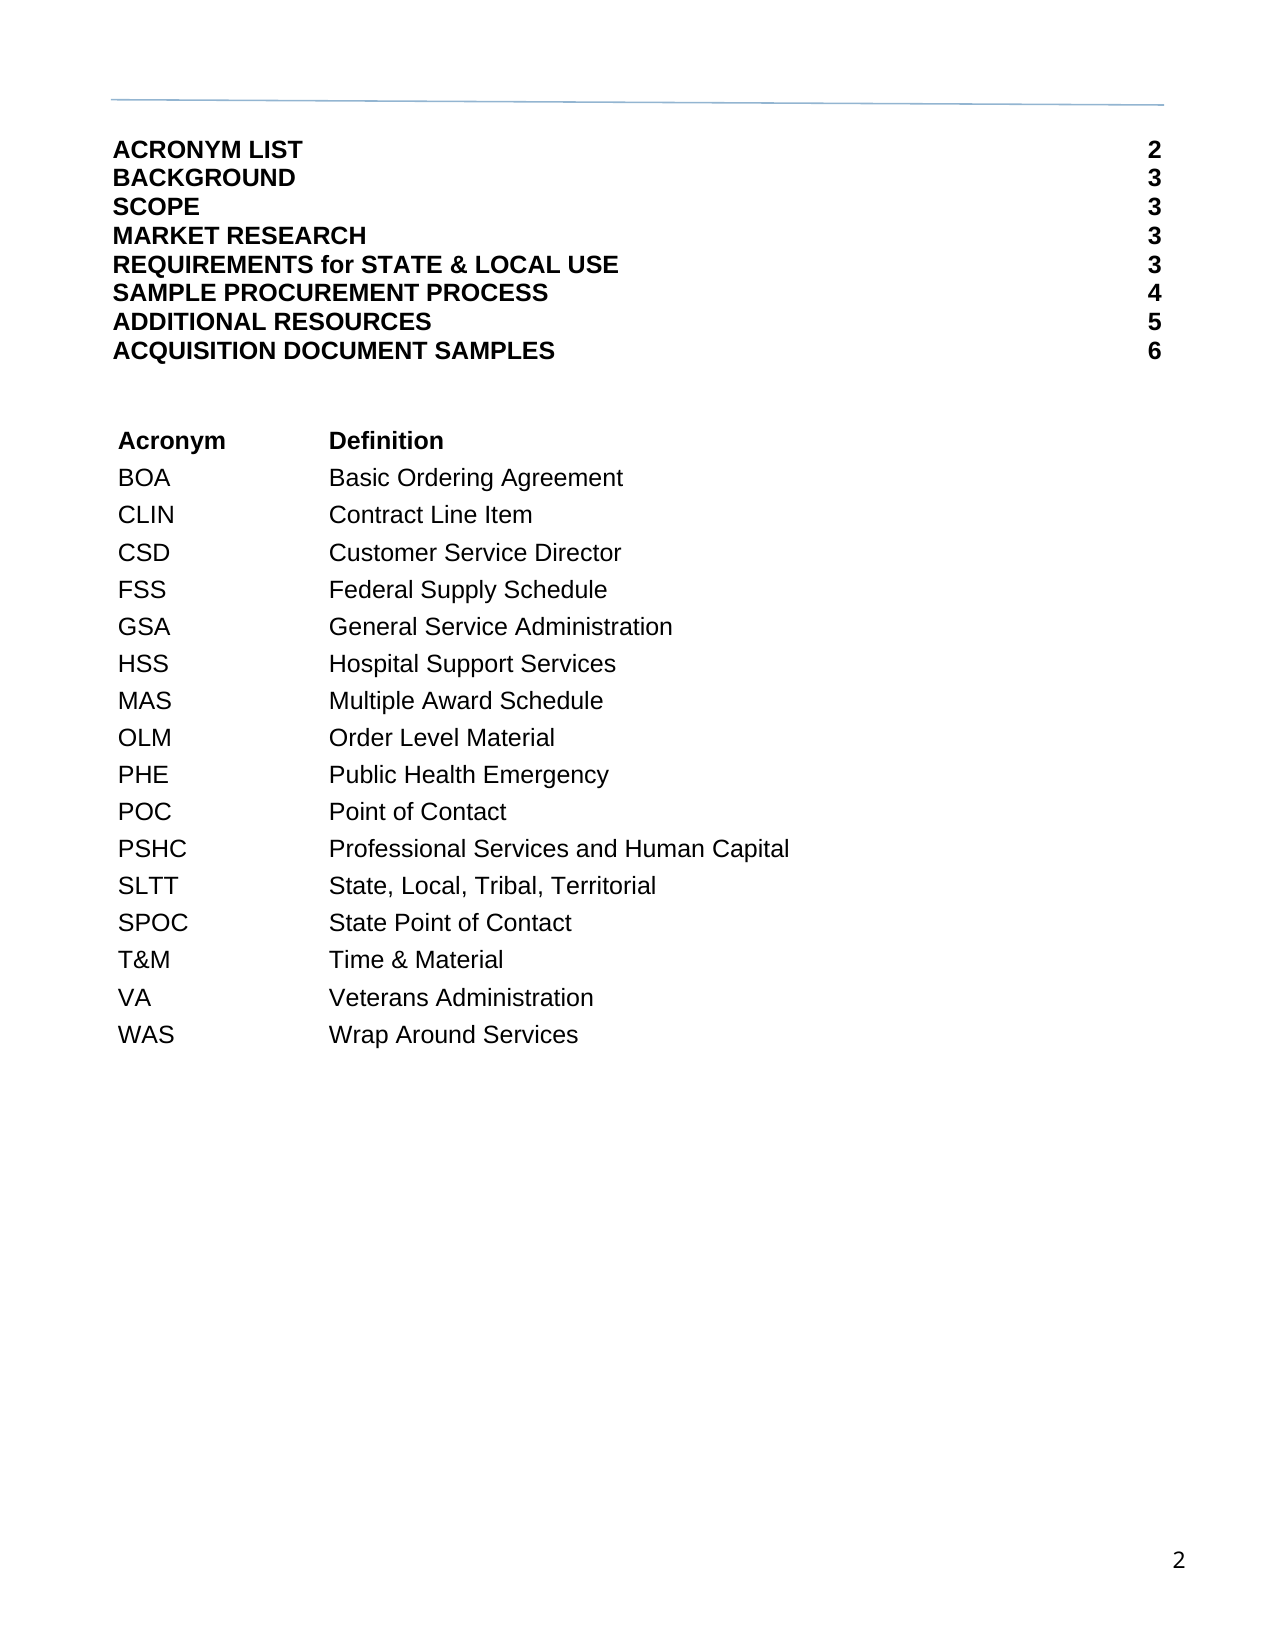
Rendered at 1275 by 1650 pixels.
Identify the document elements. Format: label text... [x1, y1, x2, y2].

table_cell Multiple Award Schedule [296, 682, 795, 719]
table_cell Customer Service Director [296, 534, 795, 571]
table_cell VA [85, 979, 296, 1016]
table_cell SPOC [85, 904, 296, 941]
table_cell MAS [85, 682, 296, 719]
subtitle ADDITIONAL RESOURCES 5 [112, 307, 1185, 336]
table_cell HSS [85, 645, 296, 682]
table_cell State, Local, Tribal, Territorial [296, 867, 795, 904]
table_cell PHE [85, 756, 296, 793]
table_cell Federal Supply Schedule [296, 571, 795, 608]
table_cell SLTT [85, 867, 296, 904]
table_cell WAS [85, 1016, 296, 1053]
table_header Acronym [85, 422, 296, 459]
table_cell OLM [85, 719, 296, 756]
table_cell Wrap Around Services [296, 1016, 795, 1053]
table_cell Basic Ordering Agreement [296, 459, 795, 496]
table_cell BOA [85, 459, 296, 496]
table_cell Hospital Support Services [296, 645, 795, 682]
subtitle BACKGROUND 3 [112, 163, 1185, 192]
table_cell Order Level Material [296, 719, 795, 756]
table_cell CLIN [85, 496, 296, 533]
table_cell POC [85, 793, 296, 830]
table_cell Point of Contact [296, 793, 795, 830]
table_cell PSHC [85, 830, 296, 867]
subtitle MARKET RESEARCH 3 [112, 221, 1185, 250]
table_cell Time & Material [296, 941, 795, 978]
table_cell Veterans Administration [296, 979, 795, 1016]
subtitle SAMPLE PROCUREMENT PROCESS 4 [112, 278, 1185, 307]
table_cell FSS [85, 571, 296, 608]
subtitle ACRONYM LIST 2 [112, 135, 1185, 163]
subtitle SCOPE 3 [112, 192, 1185, 221]
table_cell GSA [85, 608, 296, 645]
table_header Definition [296, 422, 795, 459]
table_cell State Point of Contact [296, 904, 795, 941]
table_cell General Service Administration [296, 608, 795, 645]
table_cell T&M [85, 941, 296, 978]
subtitle REQUIREMENTS for STATE & LOCAL USE 3 [112, 250, 1185, 278]
subtitle ACQUISITION DOCUMENT SAMPLES 6 [112, 336, 1185, 365]
table_cell Professional Services and Human Capital [296, 830, 795, 867]
table_cell Public Health Emergency [296, 756, 795, 793]
table_cell CSD [85, 534, 296, 571]
table_cell Contract Line Item [296, 496, 795, 533]
